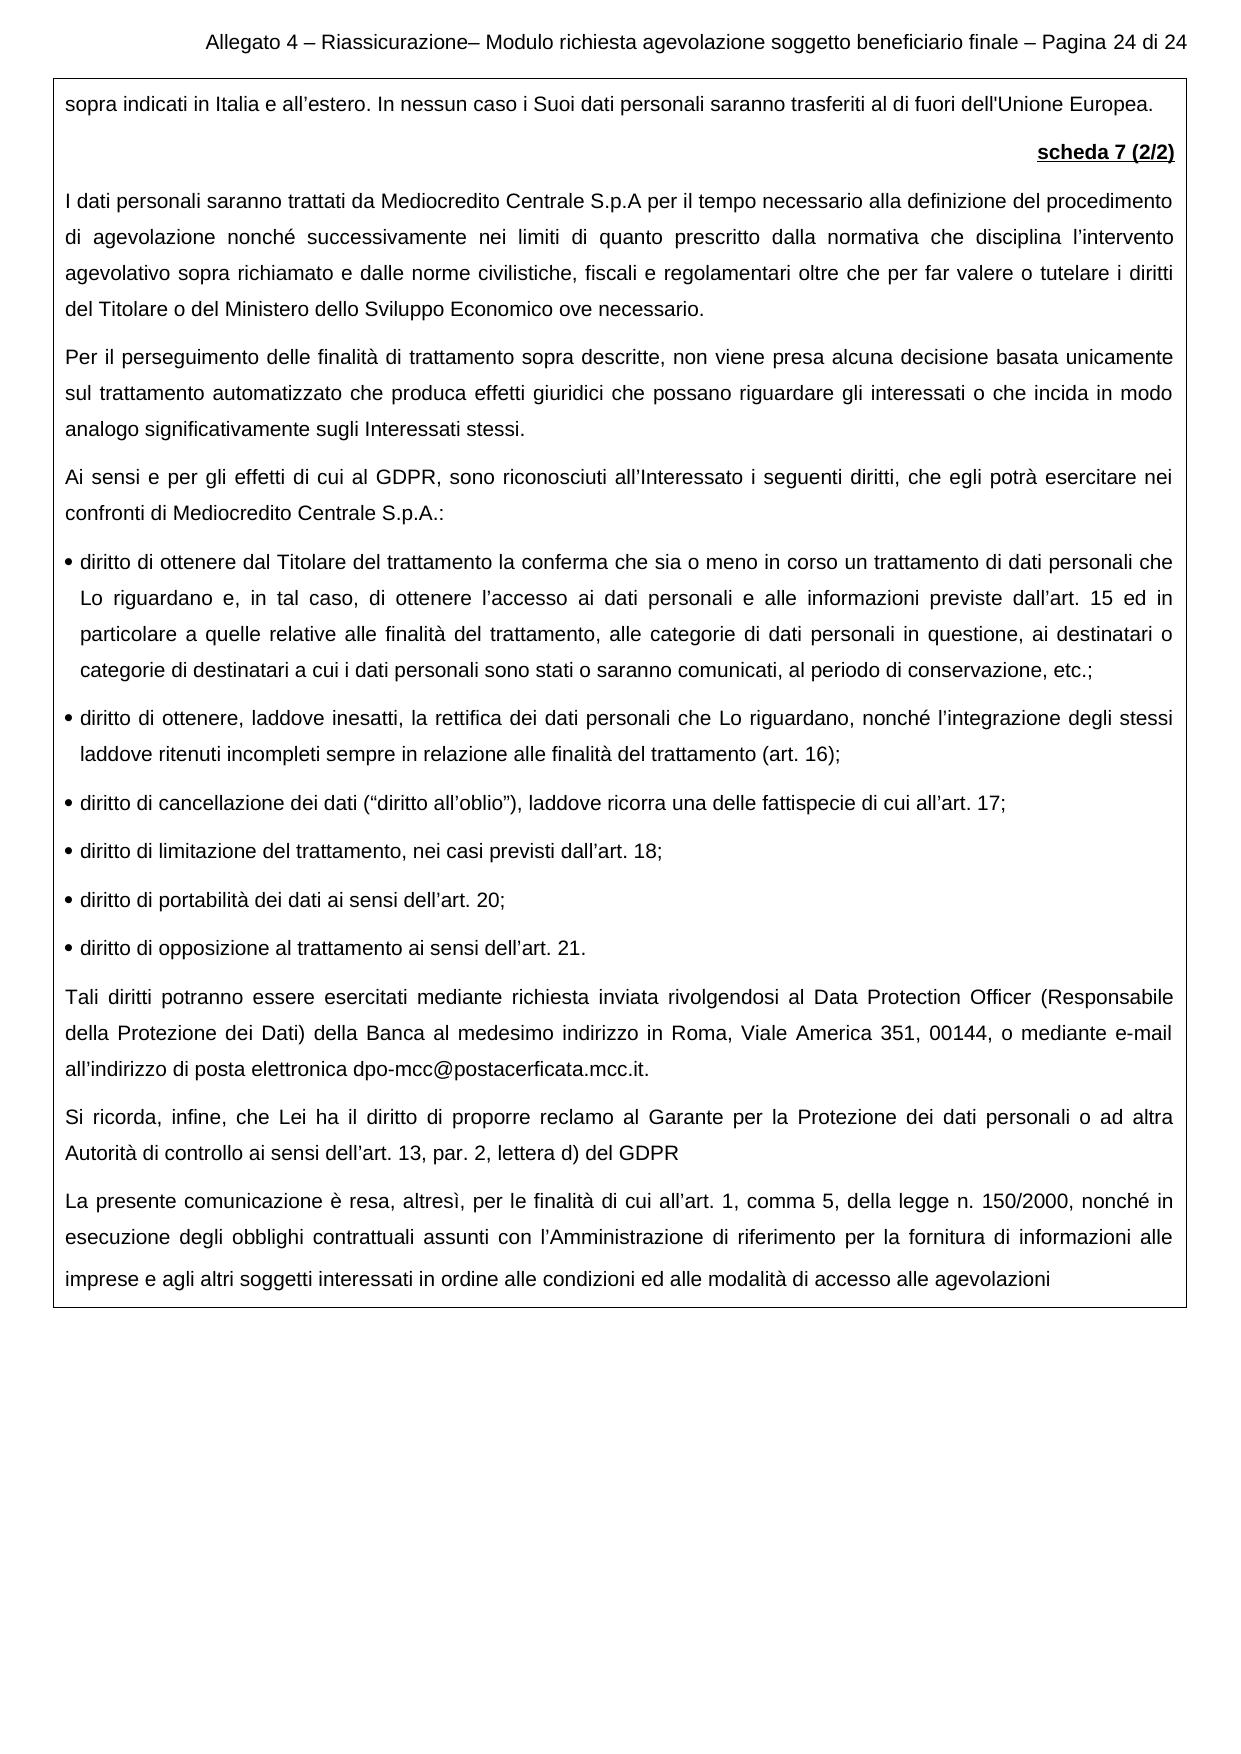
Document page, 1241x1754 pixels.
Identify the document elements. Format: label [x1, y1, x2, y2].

table_header [54, 79, 1186, 1307]
